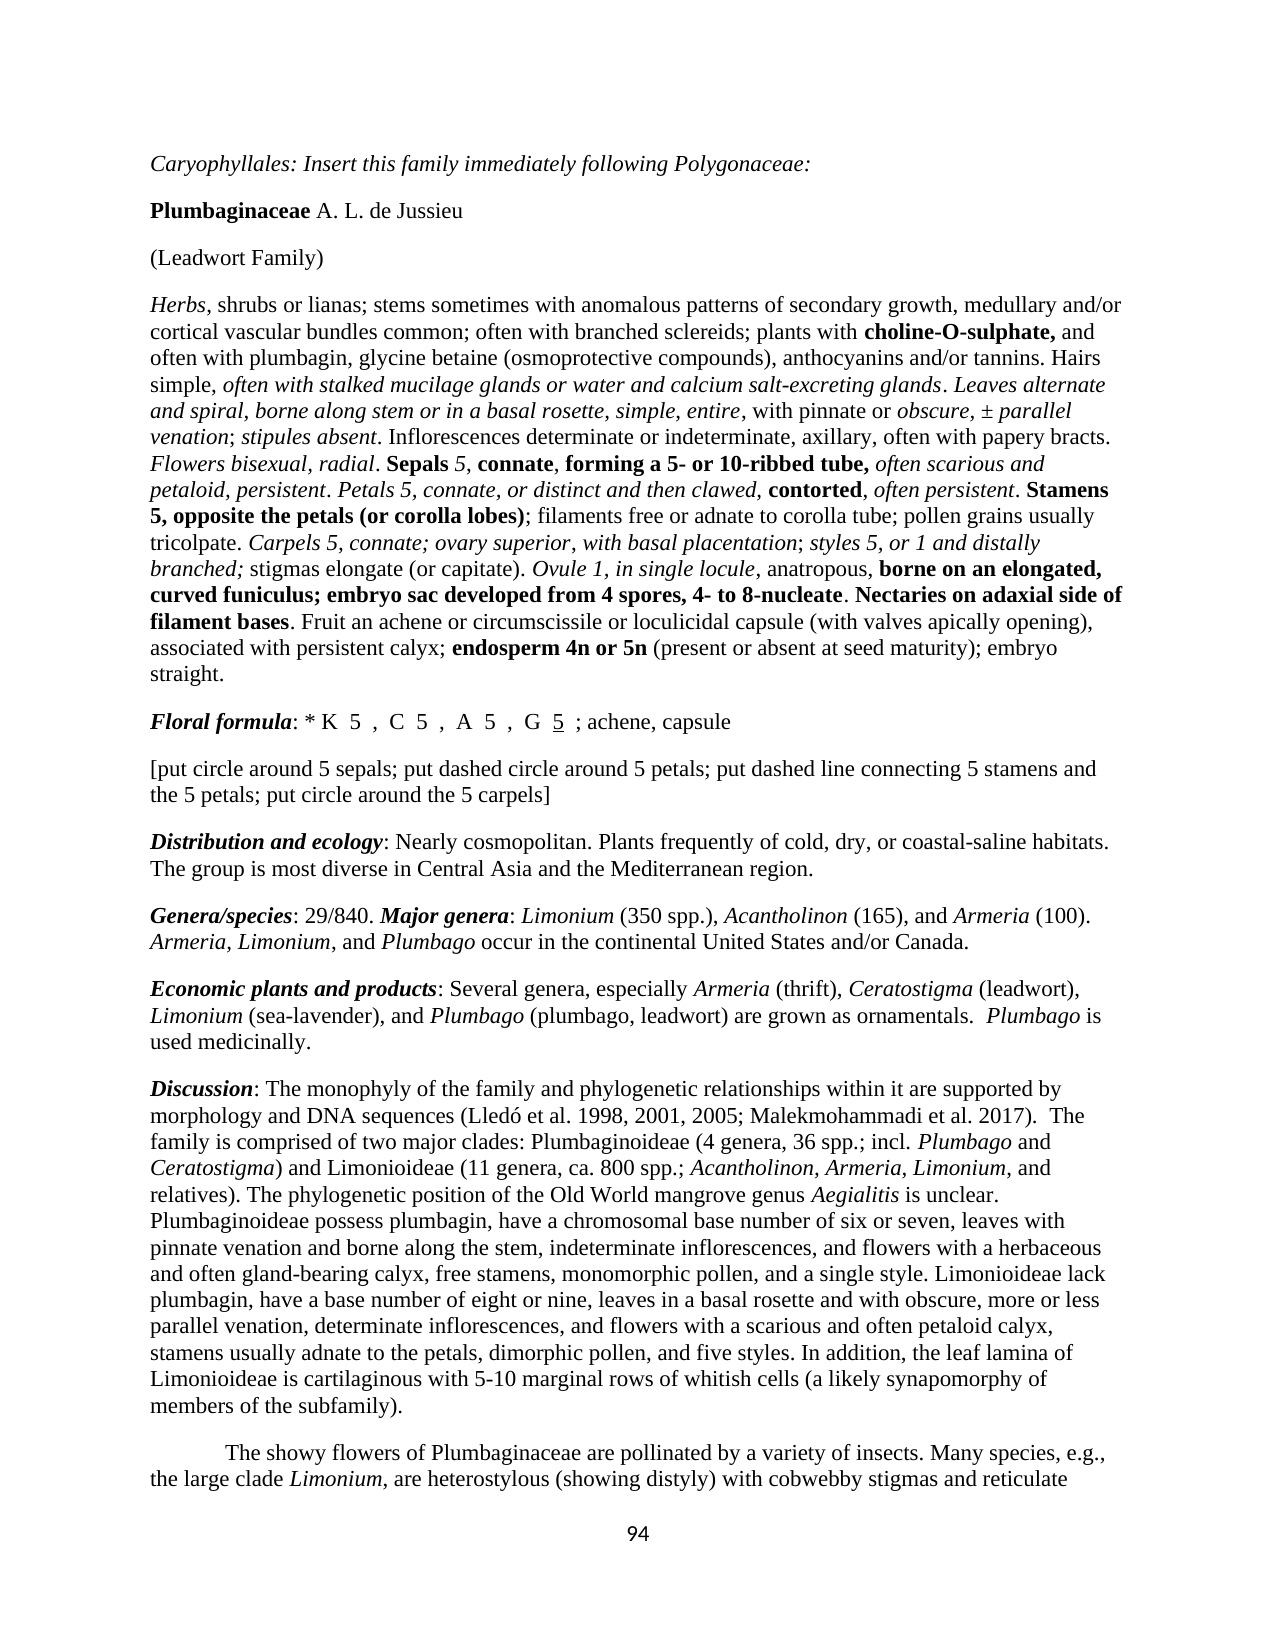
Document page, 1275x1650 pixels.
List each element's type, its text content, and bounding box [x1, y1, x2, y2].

text [put circle around 5 sepals; put dashed circle around 5 petals; put dashed line connecting 5 stamens and the 5 petals; put circle around the 5 carpels] [150, 755, 1125, 808]
text Plumbaginaceae A. L. de Jussieu [150, 197, 1125, 223]
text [150, 1439, 1125, 1492]
text Caryophyllales: Insert this family immediately following Polygonaceae: [150, 150, 1125, 176]
text Genera/species: 29/840. Major genera: Limonium (350 spp.), Acantholinon (165), and Armeria (100). Armeria, Limonium, and Plumbago occur in the continental United States and/or Canada. [150, 902, 1125, 955]
text (Leadwort Family) [150, 244, 1125, 271]
text Herbs, shrubs or lianas; stems sometimes with anomalous patterns of secondary growth, medullary and/or cortical vascular bundles common; often with branched sclereids; plants with choline-O-sulphate, and often with plumbagin, glycine betaine (osmoprotective compounds), anthocyanins and/or tannins. Hairs simple, often with stalked mucilage glands or water and calcium salt-excreting glands. Leaves alternate and spiral, borne along stem or in a basal rosette, simple, entire, with pinnate or obscure, ± parallel venation; stipules absent. Inflorescences determinate or indeterminate, axillary, often with papery bracts. Flowers bisexual, radial. Sepals 5, connate, forming a 5- or 10-ribbed tube, often scarious and petaloid, persistent. Petals 5, connate, or distinct and then clawed, contorted, often persistent. Stamens 5, opposite the petals (or corolla lobes); filaments free or adnate to corolla tube; pollen grains usually tricolpate. Carpels 5, connate; ovary superior, with basal placentation; styles 5, or 1 and distally branched; stigmas elongate (or capitate). Ovule 1, in single locule, anatropous, borne on an elongated, curved funiculus; embryo sac developed from 4 spores, 4- to 8-nucleate. Nectaries on adaxial side of filament bases. Fruit an achene or circumscissile or loculicidal capsule (with valves apically opening), associated with persistent calyx; endosperm 4n or 5n (present or absent at seed maturity); embryo straight. [150, 292, 1125, 687]
text Discussion: The monophyly of the family and phylogenetic relationships within it are supported by morphology and DNA sequences (Lledó et al. 1998, 2001, 2005; Malekmohammadi et al. 2017). The family is comprised of two major clades: Plumbaginoideae (4 genera, 36 spp.; incl. Plumbago and Ceratostigma) and Limonioideae (11 genera, ca. 800 spp.; Acantholinon, Armeria, Limonium, and relatives). The phylogenetic position of the Old World mangrove genus Aegialitis is unclear. Plumbaginoideae possess plumbagin, have a chromosomal base number of six or seven, leaves with pinnate venation and borne along the stem, indeterminate inflorescences, and flowers with a herbaceous and often gland-bearing calyx, free stamens, monomorphic pollen, and a single style. Limonioideae lack plumbagin, have a base number of eight or nine, leaves in a basal rosette and with obscure, more or less parallel venation, determinate inflorescences, and flowers with a scarious and often petaloid calyx, stamens usually adnate to the petals, dimorphic pollen, and five styles. In addition, the leaf lamina of Limonioideae is cartilaginous with 5-10 marginal rows of whitish cells (a likely synapomorphy of members of the subfamily). [150, 1075, 1125, 1418]
text Distribution and ecology: Nearly cosmopolitan. Plants frequently of cold, dry, or coastal-saline habitats. The group is most diverse in Central Asia and the Mediterranean region. [150, 828, 1125, 881]
text Economic plants and products: Several genera, especially Armeria (thrift), Ceratostigma (leadwort), Limonium (sea-lavender), and Plumbago (plumbago, leadwort) are grown as ornamentals. Plumbago is used medicinally. [150, 976, 1125, 1054]
text Floral formula: * K 5 , C 5 , A 5 , G 5 ; achene, capsule [150, 708, 1125, 734]
